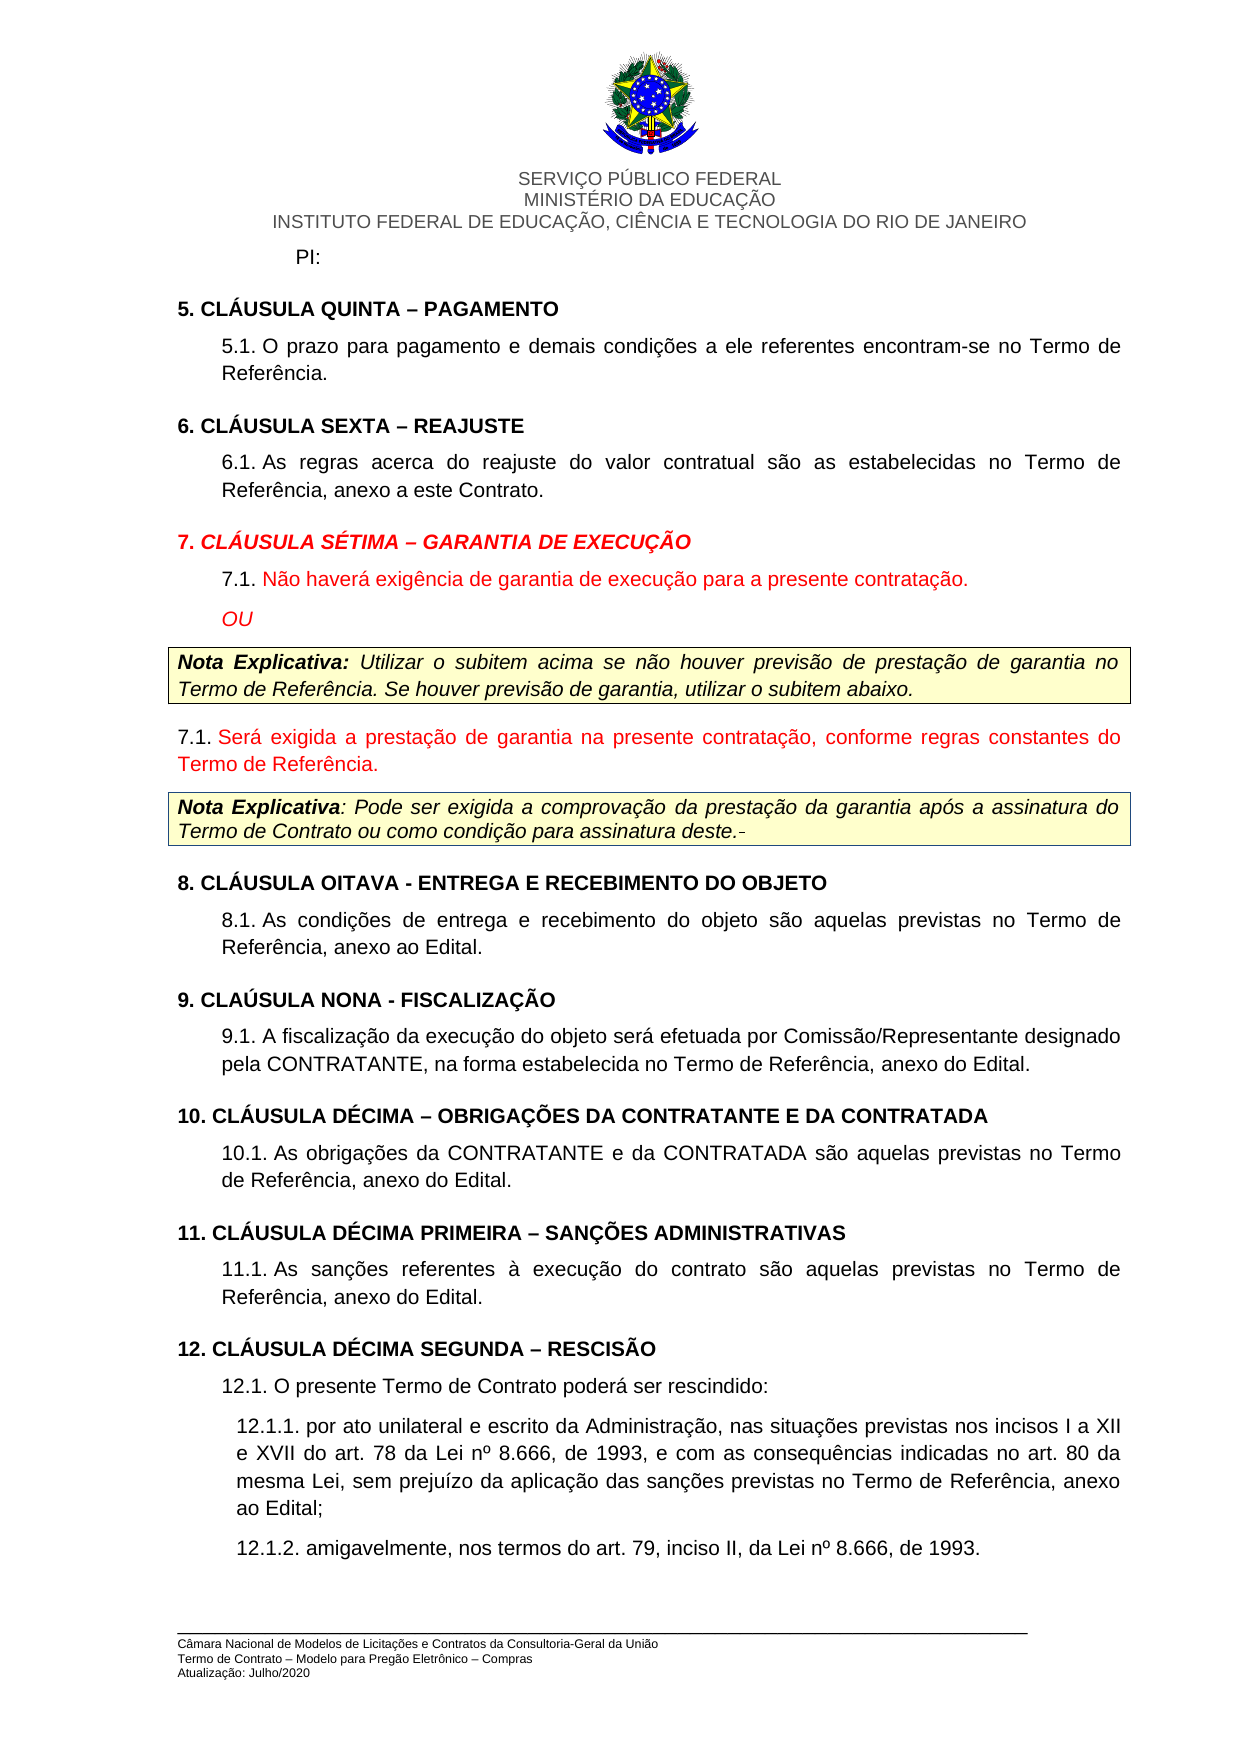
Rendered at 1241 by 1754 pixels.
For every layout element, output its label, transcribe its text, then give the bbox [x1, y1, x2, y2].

text CLÁUSULA QUINTA – PAGAMENTO [177, 297, 1122, 321]
text Nota Explicativa: Pode ser exigida a comprovação da prestação da garantia após a assinatura do Termo de Contrato ou como condição para assinatura deste. [169, 793, 1130, 845]
list As sanções referentes à execução do contrato são aquelas previstas no Termo de Referência, anexo do Edital. [221, 1257, 1122, 1308]
text CLÁUSULA OITAVA - ENTREGA E RECEBIMENTO DO OBJETO [177, 871, 1122, 895]
list Será exigida a prestação de garantia na presente contratação, conforme regras constantes do Termo de Referência. [177, 724, 1122, 776]
text CLÁUSULA SÉTIMA – GARANTIA DE EXECUÇÃO [177, 530, 1122, 554]
text Nota Explicativa: Utilizar o subitem acima se não houver previsão de prestação de garantia no Termo de Referência. Se houver previsão de garantia, utilizar o subitem abaixo. [169, 648, 1130, 703]
list As condições de entrega e recebimento do objeto são aquelas previstas no Termo de Referência, anexo ao Edital. [221, 908, 1122, 959]
list As obrigações da CONTRATANTE e da CONTRATADA são aquelas previstas no Termo de Referência, anexo do Edital. [221, 1141, 1122, 1192]
list O presente Termo de Contrato poderá ser rescindido: [221, 1373, 1122, 1397]
text PI: [295, 245, 1122, 269]
text CLÁUSULA DÉCIMA PRIMEIRA – SANÇÕES ADMINISTRATIVAS [177, 1221, 1122, 1244]
list O prazo para pagamento e demais condições a ele referentes encontram-se no Termo de Referência. [221, 334, 1122, 385]
list Não haverá exigência de garantia de execução para a presente contratação. [221, 567, 1122, 591]
text CLÁUSULA DÉCIMA – OBRIGAÇÕES DA CONTRATANTE E DA CONTRATADA [177, 1104, 1122, 1128]
text CLAÚSULA NONA - FISCALIZAÇÃO [177, 988, 1122, 1012]
list amigavelmente, nos termos do art. 79, inciso II, da Lei nº 8.666, de 1993. [236, 1536, 1122, 1560]
list por ato unilateral e escrito da Administração, nas situações previstas nos incisos I a XII e XVII do art. 78 da Lei nº 8.666, de 1993, e com as consequências indicadas no art. 80 da mesma Lei, sem prejuízo da aplicação das sanções previstas no Termo de Referência, anexo ao Edital; [236, 1413, 1122, 1520]
list A fiscalização da execução do objeto será efetuada por Comissão/Representante designado pela CONTRATANTE, na forma estabelecida no Termo de Referência, anexo do Edital. [221, 1024, 1122, 1076]
text CLÁUSULA SEXTA – REAJUSTE [177, 414, 1122, 438]
list As regras acerca do reajuste do valor contratual são as estabelecidas no Termo de Referência, anexo a este Contrato. [221, 450, 1122, 502]
text CLÁUSULA DÉCIMA SEGUNDA – RESCISÃO [177, 1337, 1122, 1361]
text OU [221, 607, 1122, 631]
